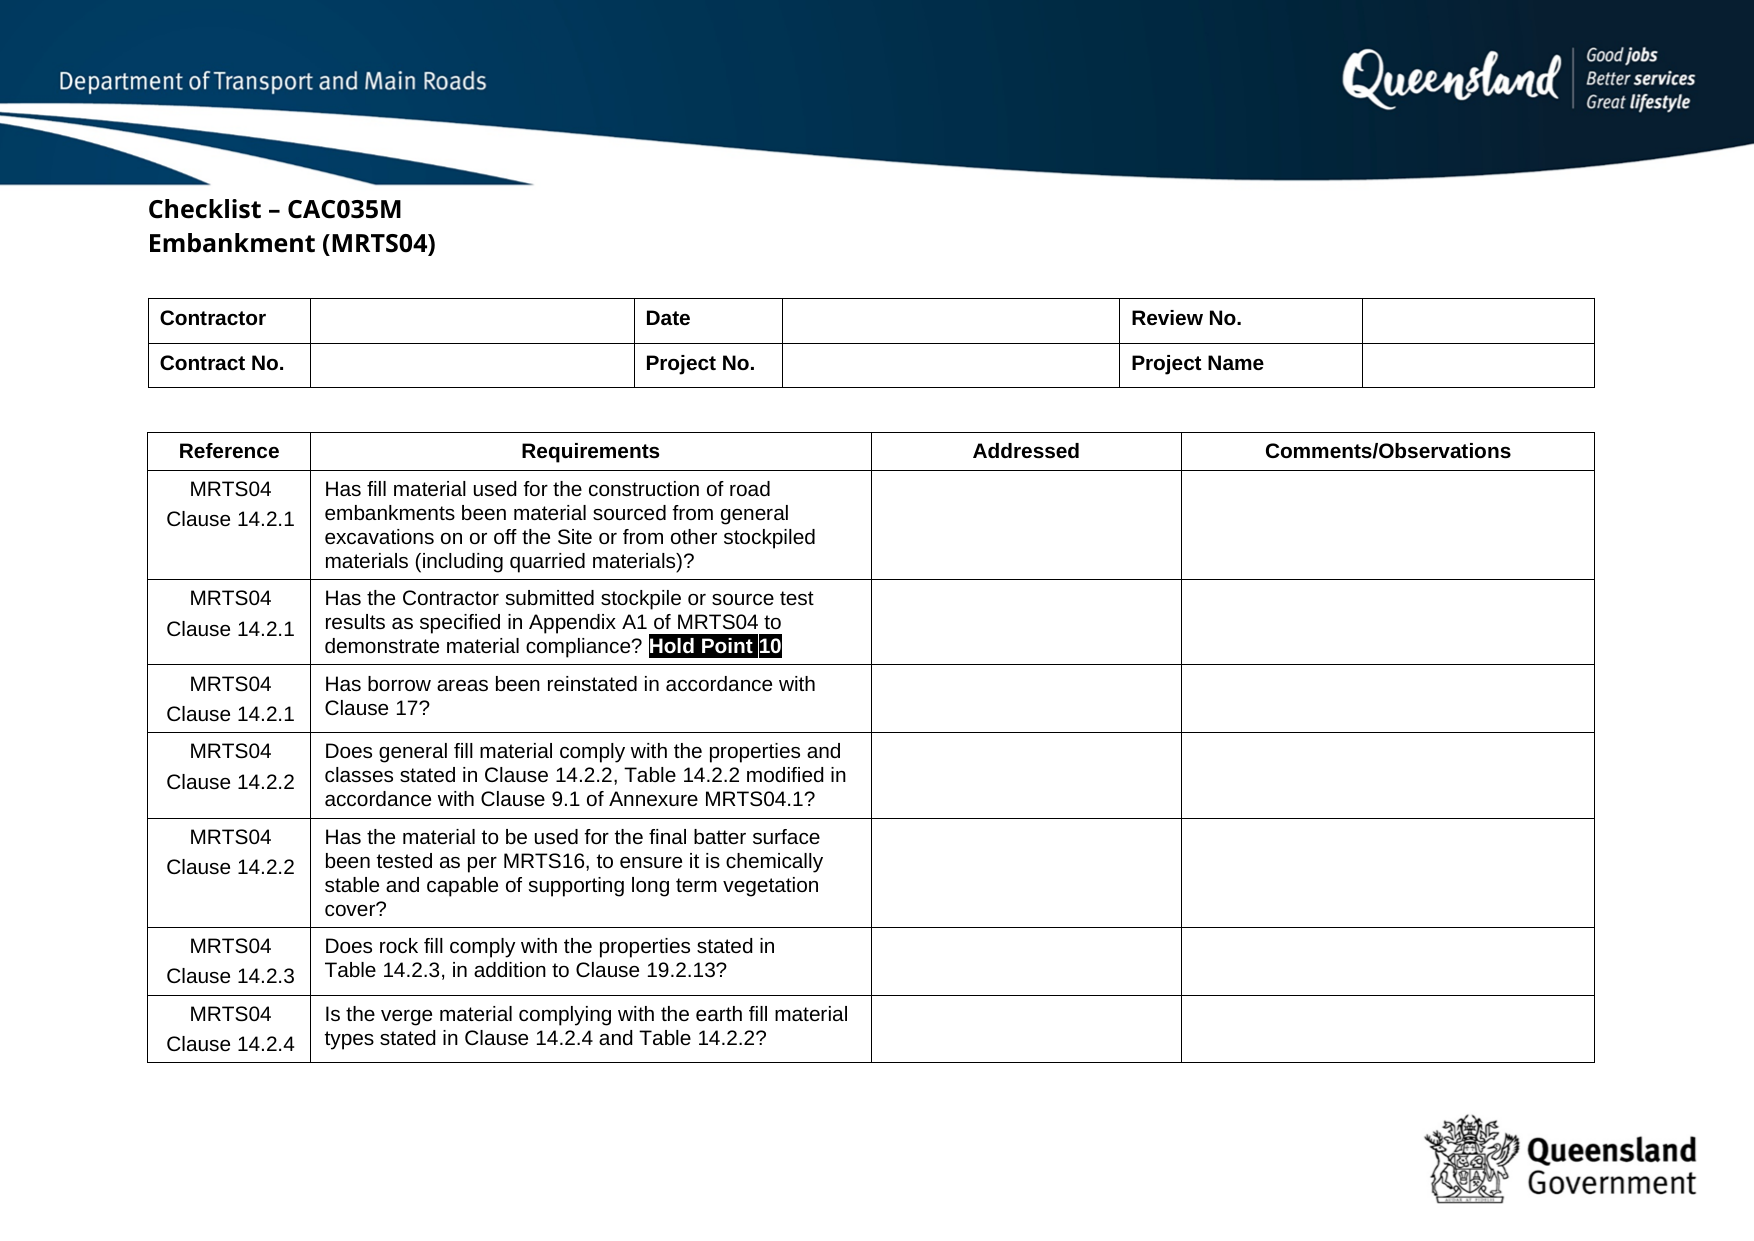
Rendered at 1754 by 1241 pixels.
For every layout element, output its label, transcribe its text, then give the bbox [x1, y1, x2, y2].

table_cell MRTS04 Clause 14.2.1 [148, 580, 310, 664]
table_cell Project No. [635, 344, 782, 387]
table_header [783, 299, 1119, 342]
table_cell MRTS04 Clause 14.2.2 [148, 733, 310, 817]
table_cell [872, 819, 1181, 927]
table_cell [1182, 733, 1594, 817]
table_cell [1182, 928, 1594, 994]
table_header Contractor [149, 299, 310, 342]
table_header [1363, 299, 1594, 342]
table_cell [872, 928, 1181, 994]
table_header [311, 299, 634, 342]
table_cell MRTS04 Clause 14.2.1 [148, 471, 310, 579]
table_cell [1363, 344, 1594, 387]
table_header Addressed [872, 433, 1181, 469]
table_cell MRTS04 Clause 14.2.4 [148, 996, 310, 1062]
table_header Review No. [1120, 299, 1362, 342]
table_header Reference [148, 433, 310, 469]
table_header Comments/Observations [1182, 433, 1594, 469]
subtitle Checklist – CAC035M Embankment (MRTS04) [148, 192, 1606, 260]
table_cell [783, 344, 1119, 387]
table_cell Does general fill material comply with the properties and classes stated in Clause 14.2.2, Table 14.2.2 modified in accordance with Clause 9.1 of Annexure MRTS04.1? [311, 733, 871, 817]
picture [0, 0, 1754, 1240]
table_cell Has the Contractor submitted stockpile or source test results as specified in Appendix A1 of MRTS04 to demonstrate material compliance? Hold Point 10 [311, 580, 871, 664]
table_cell [1182, 471, 1594, 579]
table_cell MRTS04 Clause 14.2.1 [148, 665, 310, 732]
table_cell Has borrow areas been reinstated in accordance with Clause 17? [311, 665, 871, 732]
table_cell [872, 996, 1181, 1062]
table_cell [1182, 665, 1594, 732]
table_cell [1182, 580, 1594, 664]
table_cell [872, 733, 1181, 817]
table_cell [872, 580, 1181, 664]
table_cell [1182, 996, 1594, 1062]
table_header Requirements [311, 433, 871, 469]
table_cell [311, 344, 634, 387]
table_cell MRTS04 Clause 14.2.2 [148, 819, 310, 927]
table_cell Project Name [1120, 344, 1362, 387]
table_cell Has fill material used for the construction of road embankments been material sourced from general excavations on or off the Site or from other stockpiled materials (including quarried materials)? [311, 471, 871, 579]
table_cell Contract No. [149, 344, 310, 387]
table_cell [1182, 819, 1594, 927]
table_cell Does rock fill comply with the properties stated in Table 14.2.3, in addition to Clause 19.2.13? [311, 928, 871, 994]
table_cell Has the material to be used for the final batter surface been tested as per MRTS16, to ensure it is chemically stable and capable of supporting long term vegetation cover? [311, 819, 871, 927]
table_cell [872, 471, 1181, 579]
table_header Date [635, 299, 782, 342]
table_cell [872, 665, 1181, 732]
table_cell MRTS04 Clause 14.2.3 [148, 928, 310, 994]
table_cell Is the verge material complying with the earth fill material types stated in Clause 14.2.4 and Table 14.2.2? [311, 996, 871, 1062]
